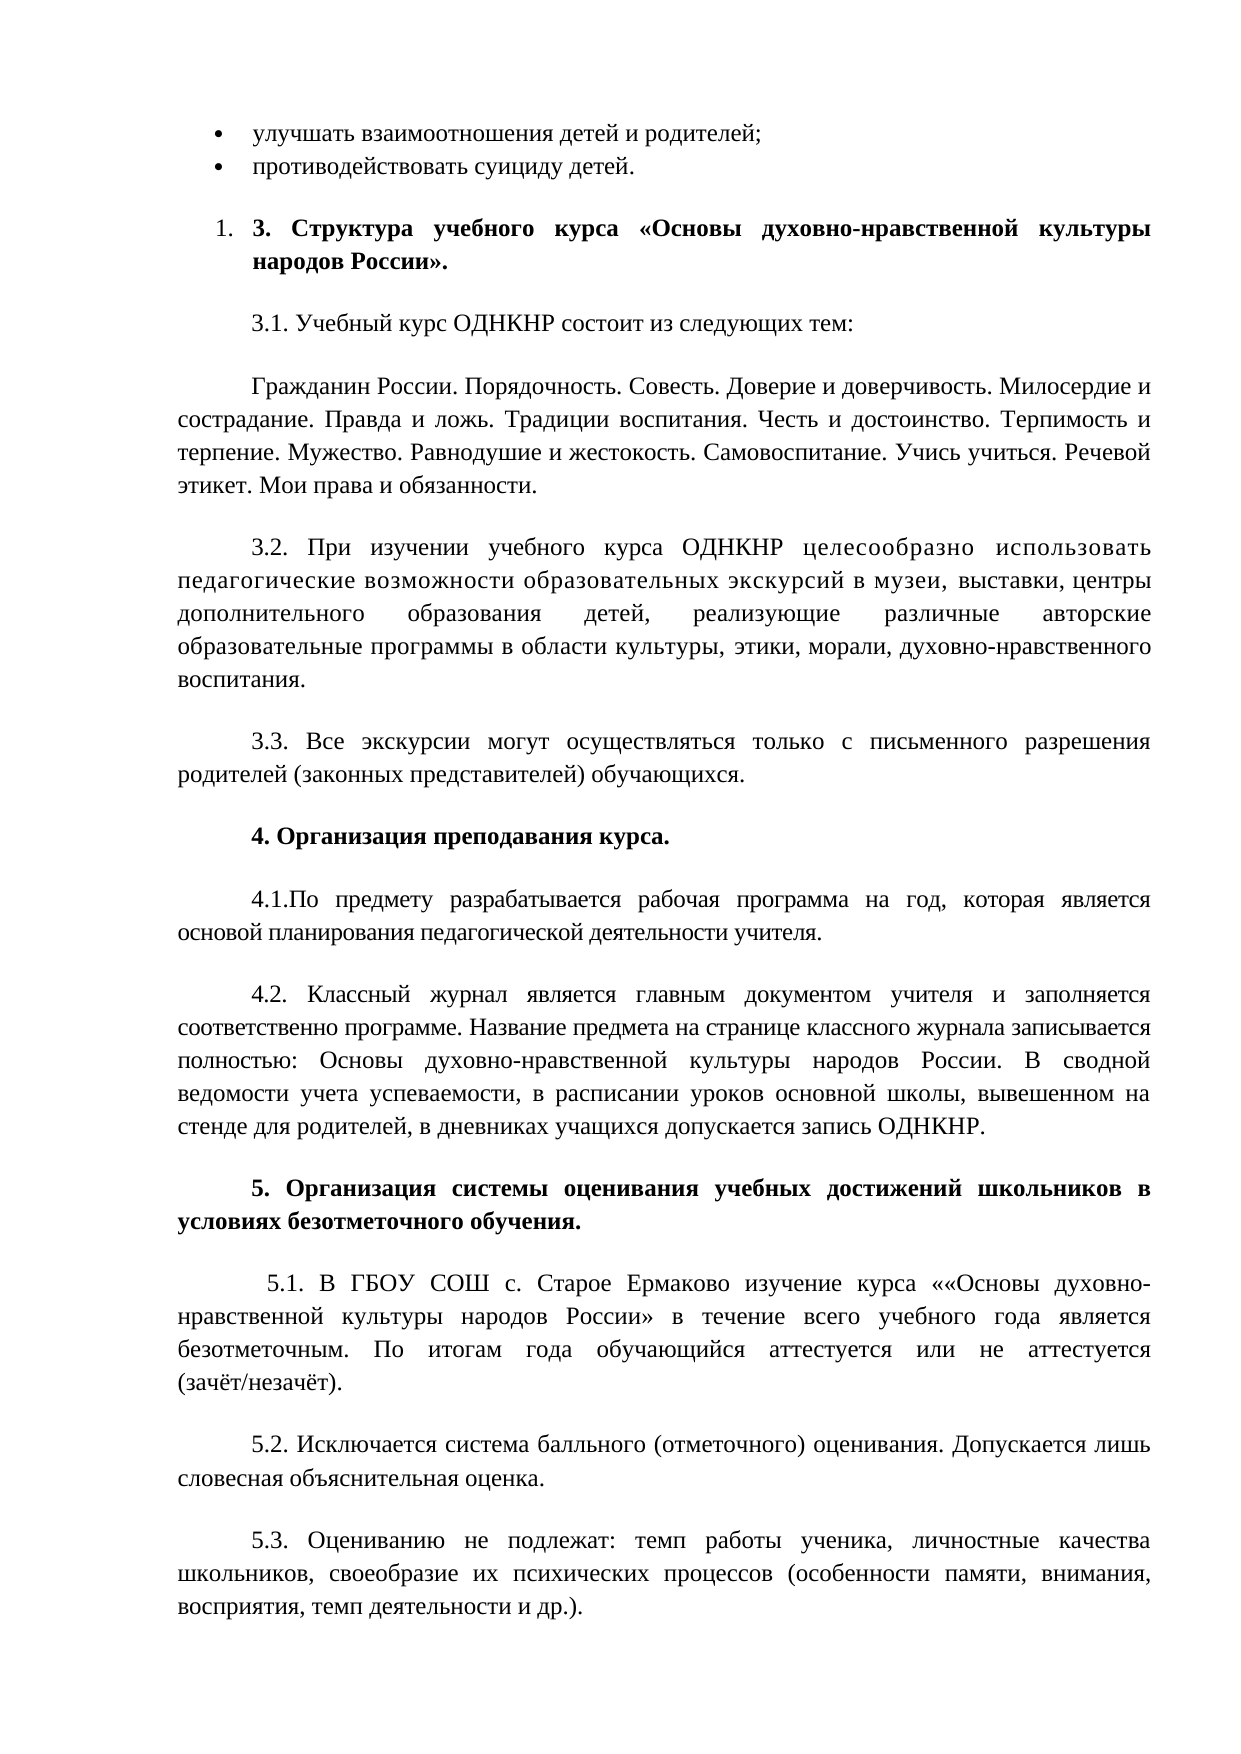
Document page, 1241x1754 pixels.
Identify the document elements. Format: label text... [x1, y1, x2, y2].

text 4.1.По предмету разрабатывается рабочая программа на год, которая является основой планирования педагогической деятельности учителя. [177, 884, 1152, 945]
text 5. Организация системы оценивания учебных достижений школьников в условиях безотметочного обучения. [177, 1173, 1152, 1235]
text 4.2. Классный журнал является главным документом учителя и заполняется соответственно программе. Название предмета на странице классного журнала записывается полностью: Основы духовно-нравственной культуры народов России. В сводной ведомости учета успеваемости, в расписании уроков основной школы, вывешенном на стенде для родителей, в дневниках учащихся допускается запись ОДНКНР. [177, 979, 1151, 1140]
list противодействовать суициду детей. [215, 151, 1152, 180]
text Гражданин России. Порядочность. Совесть. Доверие и доверчивость. Милосердие и сострадание. Правда и ложь. Традиции воспитания. Честь и достоинство. Терпимость и терпение. Мужество. Равнодушие и жестокость. Самовоспитание. Учись учиться. Речевой этикет. Мои права и обязанности. [177, 371, 1152, 498]
list 3. Структура учебного курса «Основы духовно-нравственной культуры народов России». [215, 213, 1152, 275]
text 3.3. Все экскурсии могут осуществляться только с письменного разрешения родителей (законных представителей) обучающихся. [177, 726, 1152, 788]
list улучшать взаимоотношения детей и родителей; [215, 118, 1152, 147]
text 4. Организация преподавания курса. [177, 821, 1152, 850]
text 3.1. Учебный курс ОДНКНР состоит из следующих тем: [177, 308, 1152, 337]
text 5.2. Исключается система балльного (отметочного) оценивания. Допускается лишь словесная объяснительная оценка. [177, 1429, 1152, 1491]
text 5.3. Оцениванию не подлежат: темп работы ученика, личностные качества школьников, своеобразие их психических процессов (особенности памяти, внимания, восприятия, темп деятельности и др.). [177, 1525, 1152, 1619]
text 3.2. При изучении учебного курса ОДНКНР целесообразно использовать педагогические возможности образовательных экскурсий в музеи, выставки, центры дополнительного образования детей, реализующие различные авторские образовательные программы в области культуры, этики, морали, духовно-нравственного воспитания. [177, 532, 1152, 693]
text 5.1. В ГБОУ СОШ с. Старое Ермаково изучение курса ««Основы духовно-нравственной культуры народов России» в течение всего учебного года является безотметочным. По итогам года обучающийся аттестуется или не аттестуется (зачёт/незачёт). [177, 1268, 1152, 1396]
